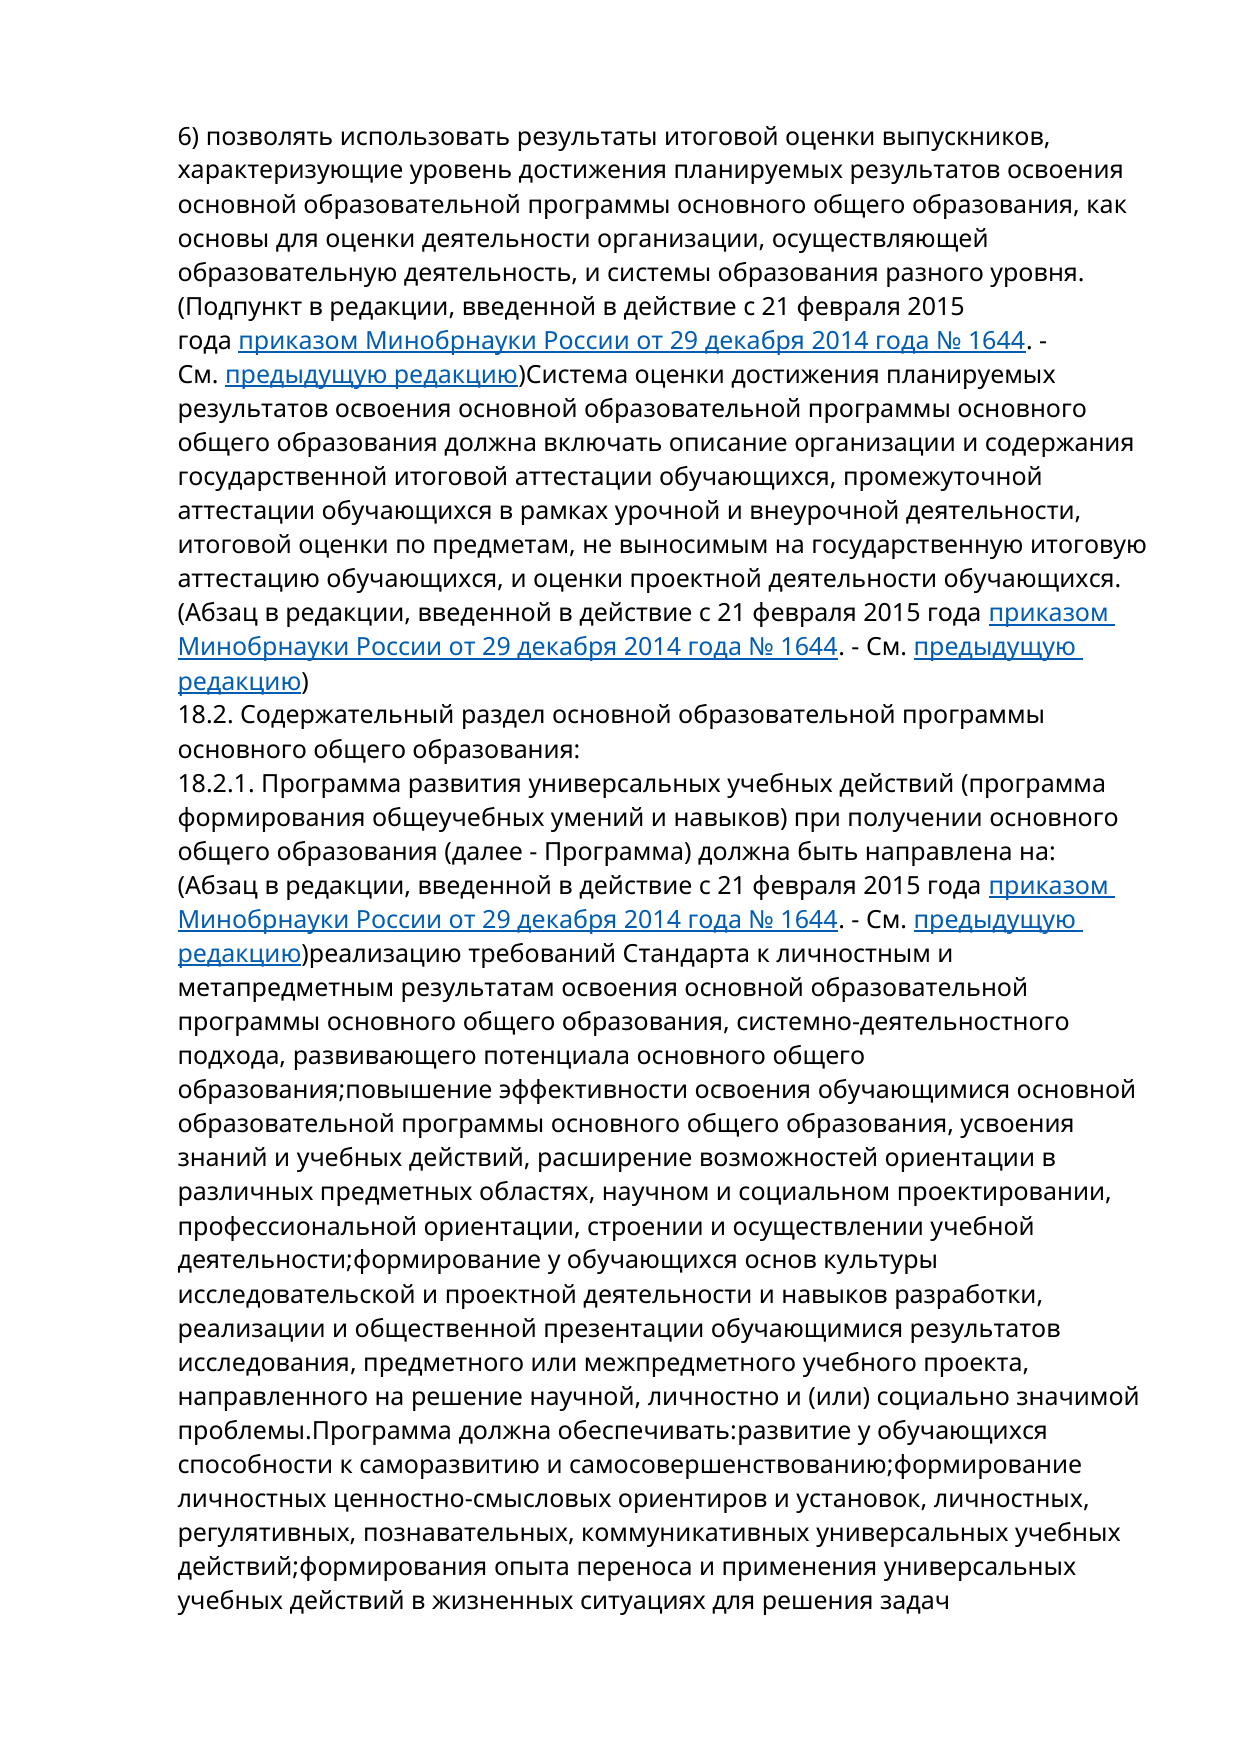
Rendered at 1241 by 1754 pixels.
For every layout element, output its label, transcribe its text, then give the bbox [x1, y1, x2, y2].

text 6) позволять использовать результаты итоговой оценки выпускников, характеризующие уровень достижения планируемых результатов освоения основной образовательной программы основного общего образования, как основы для оценки деятельности организации, осуществляющей образовательную деятельность, и системы образования разного уровня. (Подпункт в редакции, введенной в действие с 21 февраля 2015 года приказом Минобрнауки России от 29 декабря 2014 года № 1644. - См. предыдущую редакцию)Система оценки достижения планируемых результатов освоения основной образовательной программы основного общего образования должна включать описание организации и содержания государственной итоговой аттестации обучающихся, промежуточной аттестации обучающихся в рамках урочной и внеурочной деятельности, итоговой оценки по предметам, не выносимым на государственную итоговую аттестацию обучающихся, и оценки проектной деятельности обучающихся. (Абзац в редакции, введенной в действие с 21 февраля 2015 года приказом Минобрнауки России от 29 декабря 2014 года № 1644. - См. предыдущую редакцию) [177, 118, 1152, 697]
text 18.2. Содержательный раздел основной образовательной программы основного общего образования: [177, 697, 1152, 765]
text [177, 765, 1152, 1617]
